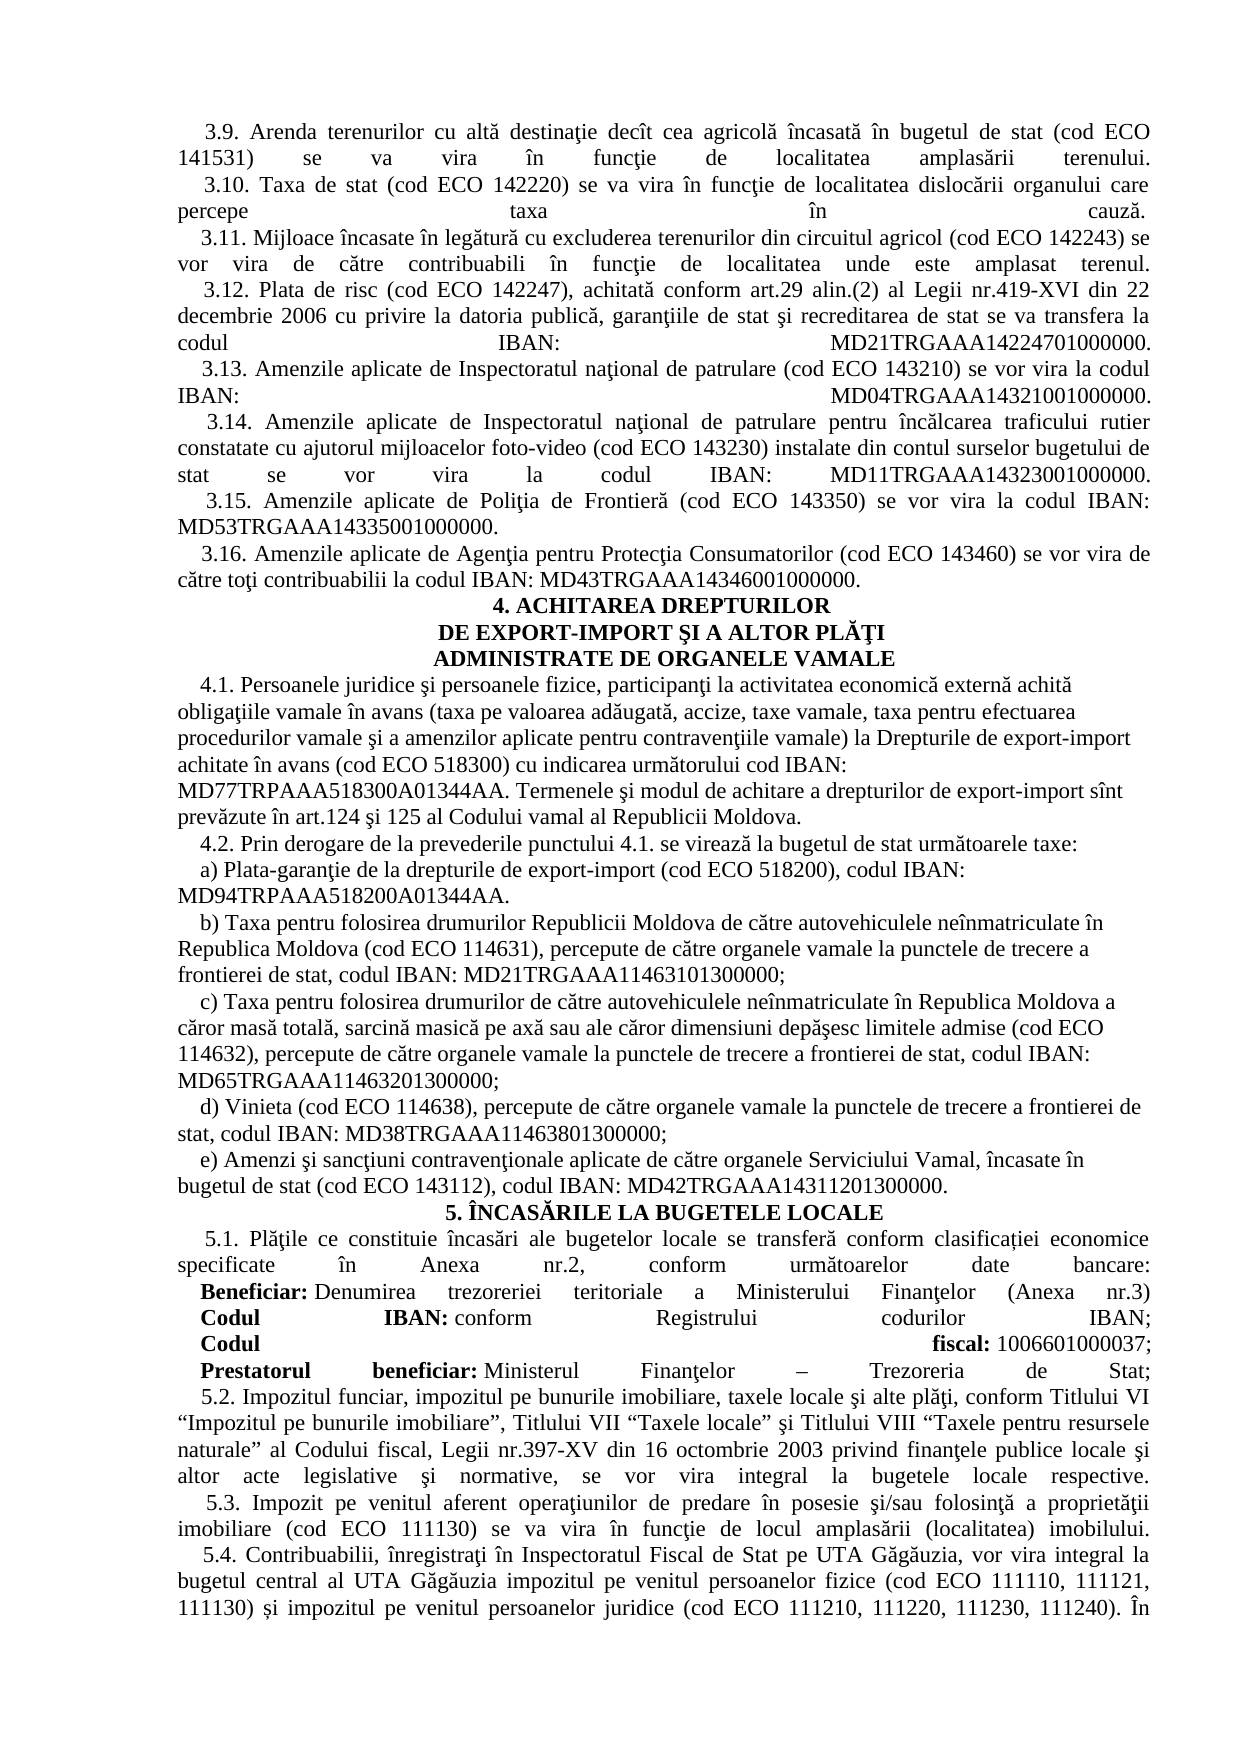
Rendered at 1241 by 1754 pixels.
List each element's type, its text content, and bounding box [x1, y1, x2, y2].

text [177, 118, 1152, 592]
text 4.1. Persoanele juridice şi persoanele fizice, participanţi la activitatea economică externă achită obligaţiile vamale în avans (taxa pe valoarea adăugată, accize, taxe vamale, taxa pentru efectuarea procedurilor vamale şi a amenzilor aplicate pentru contravenţiile vamale) la Drepturile de export-import achitate în avans (cod ECO 518300) cu indicarea următorului cod IBAN: MD77TRPAAA518300A01344AA. Termenele şi modul de achitare a drepturilor de export-import sînt prevăzute în art.124 şi 125 al Codului vamal al Republicii Moldova. 4.2. Prin derogare de la prevederile punctului 4.1. se virează la bugetul de stat următoarele taxe: a) Plata-garanţie de la drepturile de export-import (cod ECO 518200), codul IBAN: MD94TRPAAA518200A01344AA. b) Taxa pentru folosirea drumurilor Republicii Moldova de către autovehiculele neînmatriculate în Republica Moldova (cod ECO 114631), percepute de către organele vamale la punctele de trecere a frontierei de stat, codul IBAN: MD21TRGAAA11463101300000; c) Taxa pentru folosirea drumurilor de către autovehiculele neînmatriculate în Republica Moldova a căror masă totală, sarcină masică pe axă sau ale căror dimensiuni depăşesc limitele admise (cod ECO 114632), percepute de către organele vamale la punctele de trecere a frontierei de stat, codul IBAN: MD65TRGAAA11463201300000; d) Vinieta (cod ECO 114638), percepute de către organele vamale la punctele de trecere a frontierei de stat, codul IBAN: MD38TRGAAA11463801300000; e) Amenzi şi sancţiuni contravenţionale aplicate de către organele Serviciului Vamal, încasate în bugetul de stat (cod ECO 143112), codul IBAN: MD42TRGAAA14311201300000. [177, 672, 1152, 1199]
text 4. ACHITAREA DREPTURILOR DE EXPORT-IMPORT ŞI A ALTOR PLĂŢI ADMINISTRATE DE ORGANELE VAMALE [177, 592, 1152, 672]
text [177, 1225, 1152, 1620]
text 5. ÎNCASĂRILE LA BUGETELE LOCALE [177, 1199, 1152, 1225]
